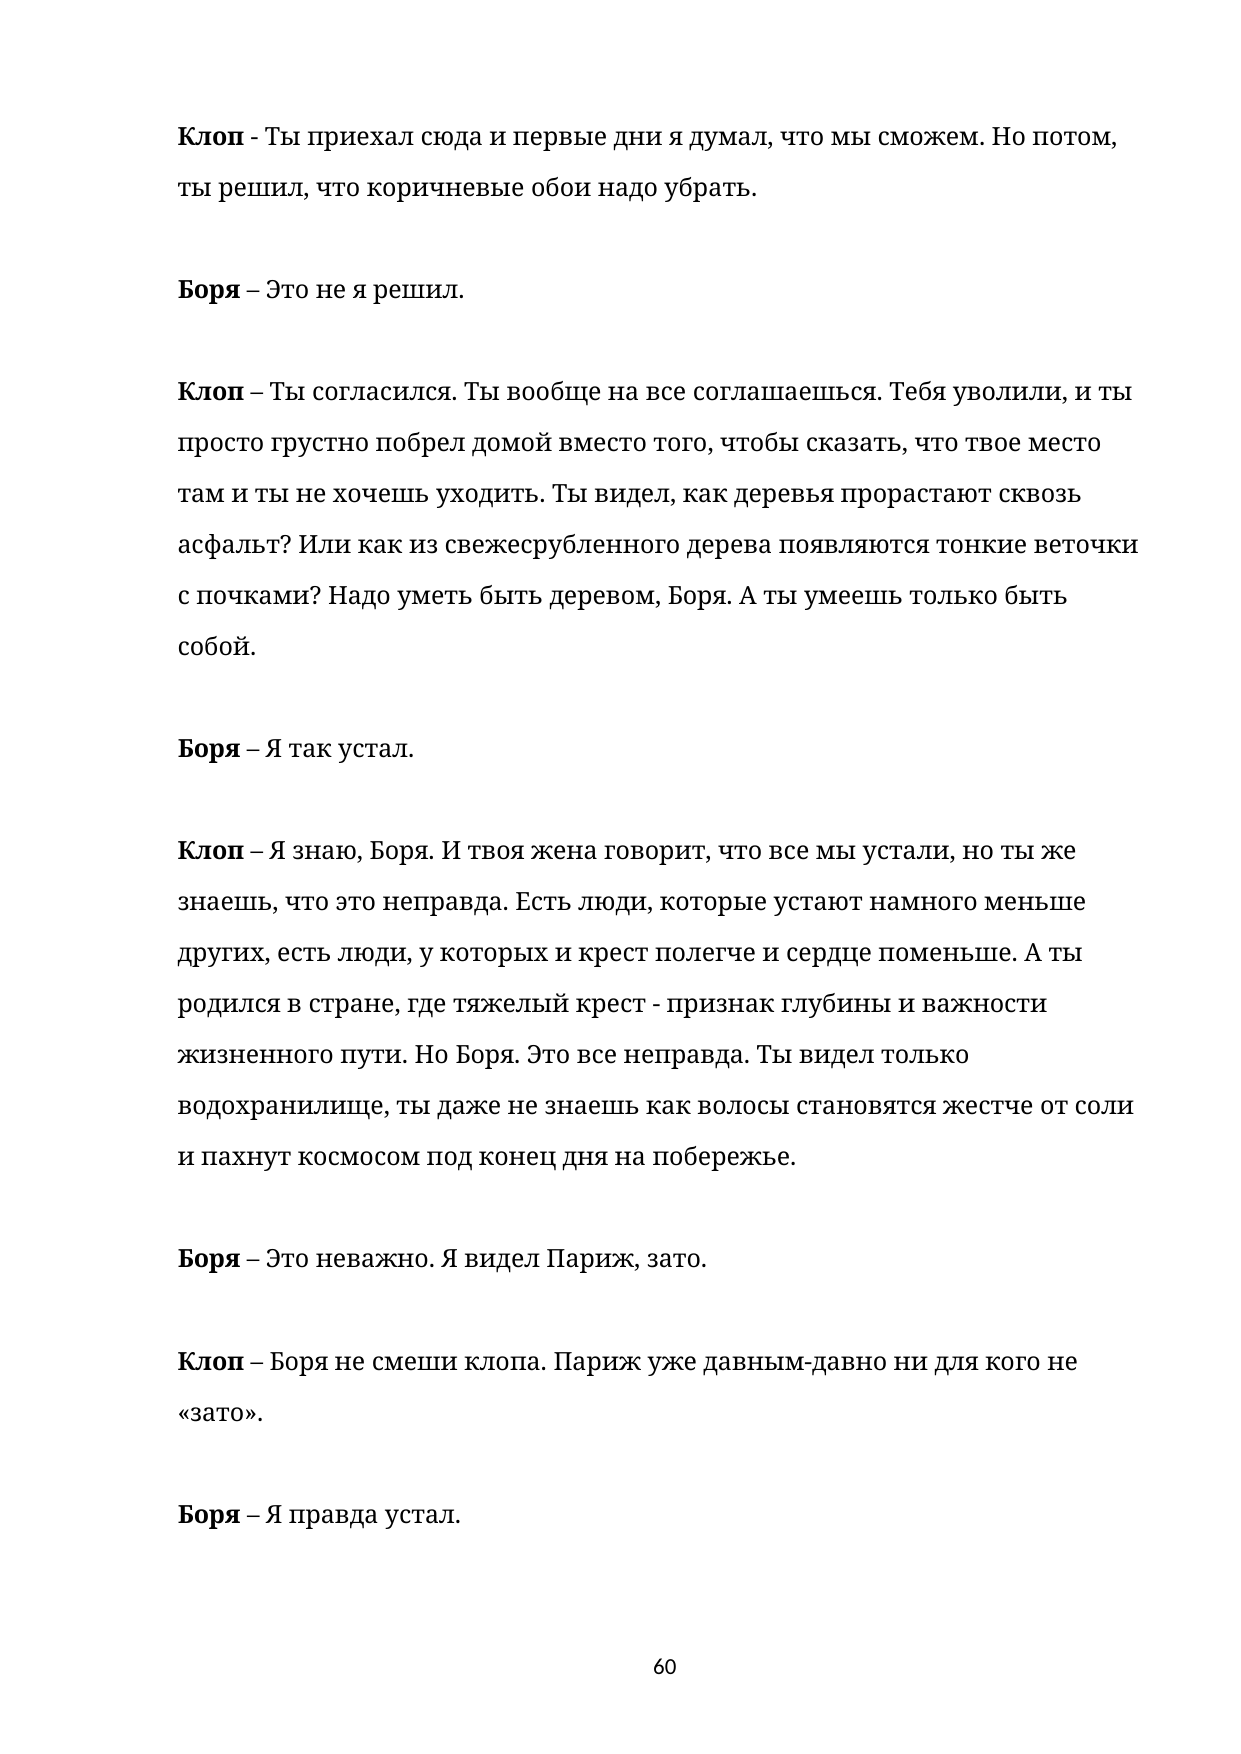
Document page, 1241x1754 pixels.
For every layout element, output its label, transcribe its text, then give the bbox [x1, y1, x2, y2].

text Клоп – Я знаю, Боря. И твоя жена говорит, что все мы устали, но ты же знаешь, что это неправда. Есть люди, которые устают намного меньше других, есть люди, у которых и крест полегче и сердце поменьше. А ты родился в стране, где тяжелый крест - признак глубины и важности жизненного пути. Но Боря. Это все неправда. Ты видел только водохранилище, ты даже не знаешь как волосы становятся жестче от соли и пахнут космосом под конец дня на побережье. [177, 833, 1152, 1173]
text Клоп – Ты согласился. Ты вообще на все соглашаешься. Тебя уволили, и ты просто грустно побрел домой вместо того, чтобы сказать, что твое место там и ты не хочешь уходить. Ты видел, как деревья прорастают сквозь асфальт? Или как из свежесрубленного дерева появляются тонкие веточки с почками? Надо уметь быть деревом, Боря. А ты умеешь только быть собой. [177, 373, 1152, 663]
text Боря – Я так устал. [177, 731, 1152, 765]
text Боря – Это неважно. Я видел Париж, зато. [177, 1241, 1152, 1275]
text Боря – Я правда устал. [177, 1496, 1152, 1530]
text Клоп – Боря не смеши клопа. Париж уже давным-давно ни для кого не «зато». [177, 1343, 1152, 1428]
text Боря – Это не я решил. [177, 271, 1152, 305]
text Клоп - Ты приехал сюда и первые дни я думал, что мы сможем. Но потом, ты решил, что коричневые обои надо убрать. [177, 118, 1152, 203]
